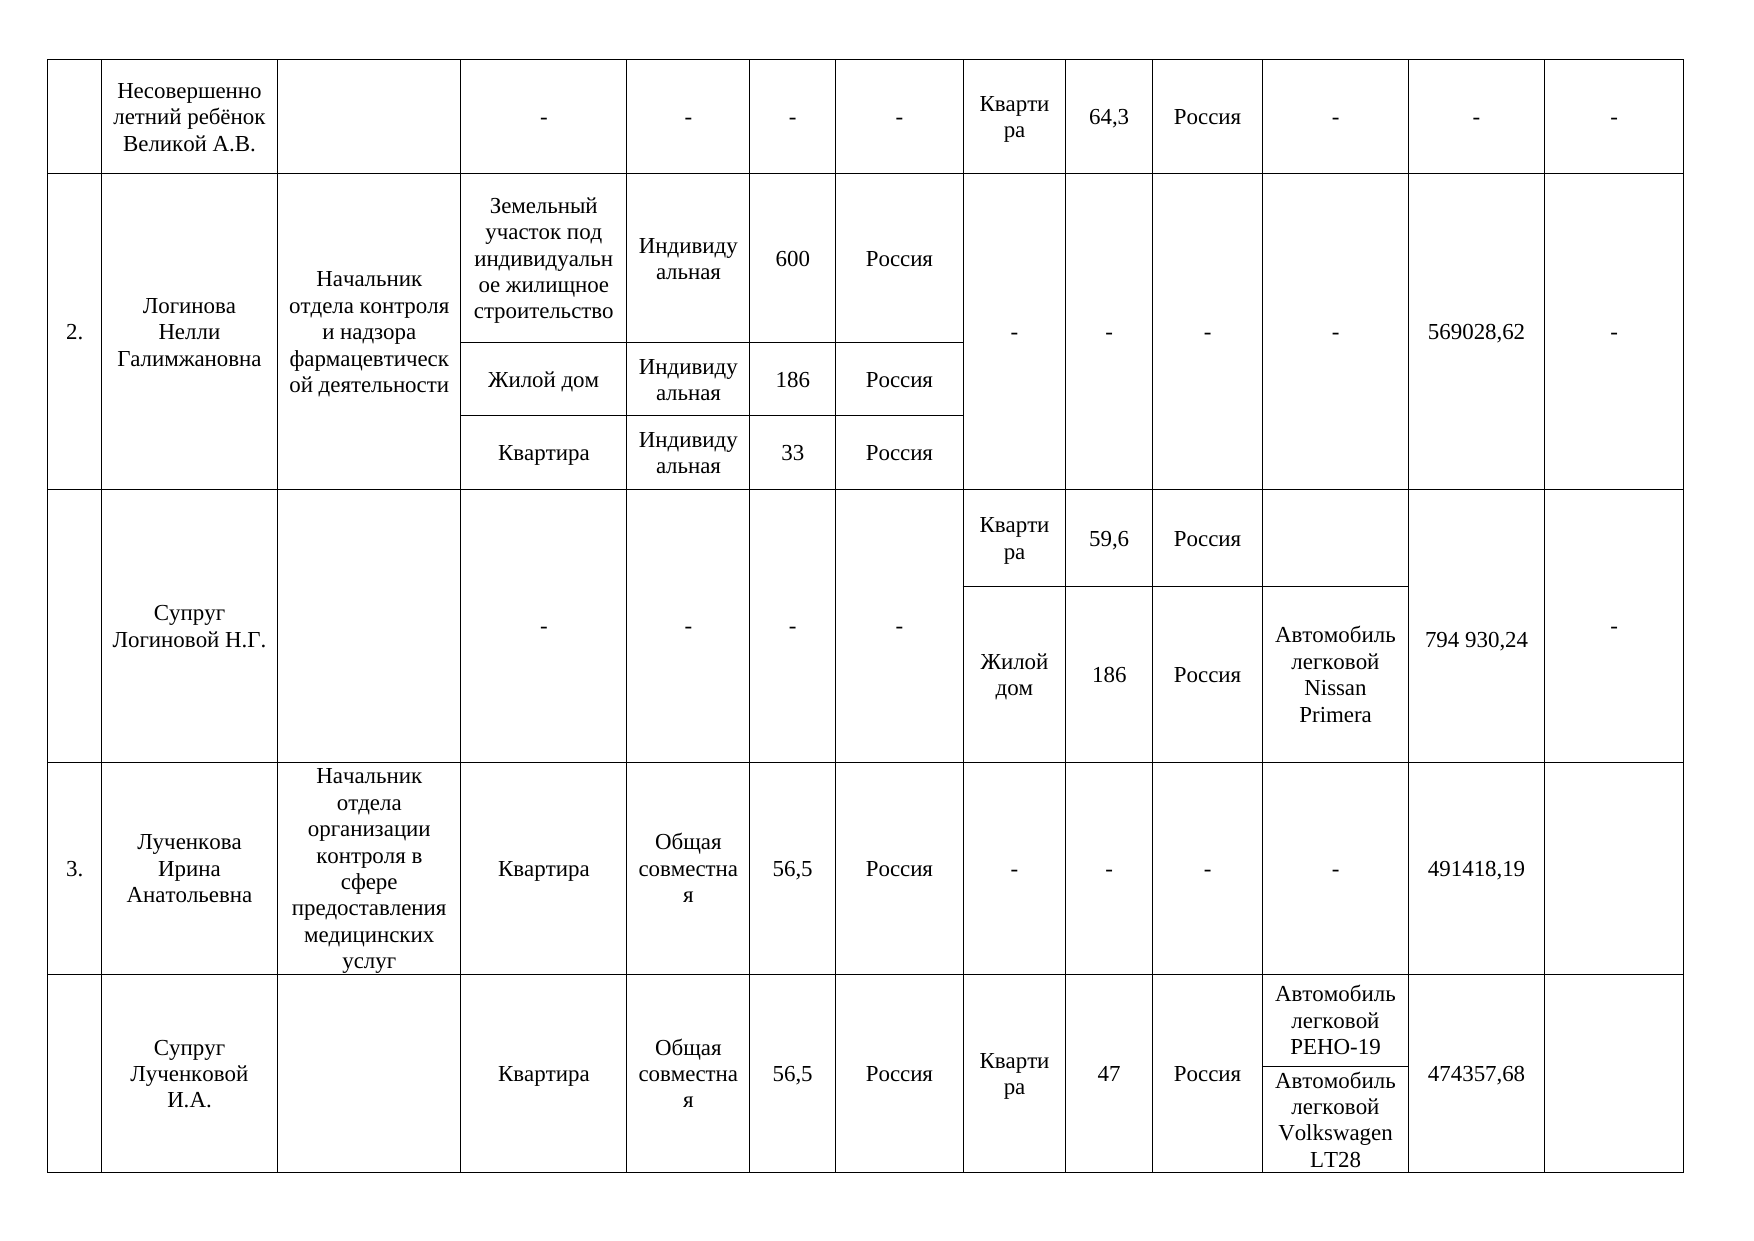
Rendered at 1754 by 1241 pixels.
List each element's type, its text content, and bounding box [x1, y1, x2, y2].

table_cell - [1066, 763, 1152, 973]
table_cell Россия [836, 416, 963, 489]
table_cell [1545, 975, 1683, 1172]
table_cell Квартира [461, 763, 626, 973]
table_cell [278, 490, 460, 762]
table_cell 794 930,24 [1409, 490, 1544, 762]
table_cell Индивидуальная [627, 416, 749, 489]
table_cell 56,5 [750, 763, 835, 973]
table_cell Квартира [964, 60, 1065, 173]
table_cell Жилой дом [461, 343, 626, 415]
table_cell - [1263, 763, 1408, 973]
table_cell Общая совместная [627, 975, 749, 1172]
table_cell - [964, 763, 1065, 973]
table_cell Квартира [964, 490, 1065, 586]
table_cell [48, 975, 101, 1172]
table_cell 3. [48, 763, 101, 973]
table_cell - [1153, 763, 1262, 973]
table_cell Автомобиль легковой Volkswagen LT28 [1263, 1067, 1408, 1172]
table_cell - [836, 490, 963, 762]
table_cell Несовершеннолетний ребёнок Великой А.В. [102, 60, 277, 173]
table_cell Россия [836, 763, 963, 973]
table_cell 491418,19 [1409, 763, 1544, 973]
table_cell - [627, 60, 749, 173]
table_cell Индивидуальная [627, 174, 749, 342]
table_cell Автомобиль легковой РЕНО-19 [1263, 975, 1408, 1066]
table_cell Индивидуальная [627, 343, 749, 415]
table_cell [48, 60, 101, 173]
table_cell 186 [1066, 587, 1152, 762]
table_cell Россия [1153, 490, 1262, 586]
table_cell - [750, 60, 835, 173]
table_cell 569028,62 [1409, 174, 1544, 489]
table_cell - [836, 60, 963, 173]
table_cell Квартира [461, 975, 626, 1172]
table_cell 2. [48, 174, 101, 489]
table_cell - [461, 60, 626, 173]
table_cell 59,6 [1066, 490, 1152, 586]
table_cell [48, 490, 101, 762]
table_cell Земельный участок под индивидуальное жилищное строительство [461, 174, 626, 342]
table_cell Лученкова Ирина Анатольевна [102, 763, 277, 973]
table_cell Россия [1153, 587, 1262, 762]
table_cell Россия [1153, 975, 1262, 1172]
table_cell Начальник отдела контроля и надзора фармацевтической деятельности [278, 174, 460, 489]
table_cell - [1545, 490, 1683, 762]
table_cell Россия [836, 343, 963, 415]
table_cell - [1545, 174, 1683, 489]
table_cell - [1066, 174, 1152, 489]
table_cell - [1545, 60, 1683, 173]
table_cell - [1409, 60, 1544, 173]
table_cell Жилой дом [964, 587, 1065, 762]
table_cell [1263, 490, 1408, 586]
table_cell Логинова Нелли Галимжановна [102, 174, 277, 489]
table_cell - [627, 490, 749, 762]
table_cell - [461, 490, 626, 762]
table_cell Квартира [964, 975, 1065, 1172]
table_cell Начальник отдела организации контроля в сфере предоставления медицинских услуг [278, 763, 460, 973]
table_cell Россия [836, 174, 963, 342]
table_cell - [1153, 174, 1262, 489]
table_cell - [964, 174, 1065, 489]
table_cell Супруг Логиновой Н.Г. [102, 490, 277, 762]
table_cell 186 [750, 343, 835, 415]
table_cell 474357,68 [1409, 975, 1544, 1172]
table_cell Квартира [461, 416, 626, 489]
table_cell Супруг Лученковой И.А. [102, 975, 277, 1172]
table_cell 56,5 [750, 975, 835, 1172]
table_cell 64,3 [1066, 60, 1152, 173]
table_cell Общая совместная [627, 763, 749, 973]
table_cell 47 [1066, 975, 1152, 1172]
table_cell - [1263, 60, 1408, 173]
table_cell 600 [750, 174, 835, 342]
table_cell [278, 60, 460, 173]
table_cell - [1263, 174, 1408, 489]
table_cell [278, 975, 460, 1172]
table_cell Россия [836, 975, 963, 1172]
table_cell Автомобиль легковой Nissan Primera [1263, 587, 1408, 762]
table_cell 33 [750, 416, 835, 489]
table_cell Россия [1153, 60, 1262, 173]
table_cell [1545, 763, 1683, 973]
table_cell - [750, 490, 835, 762]
